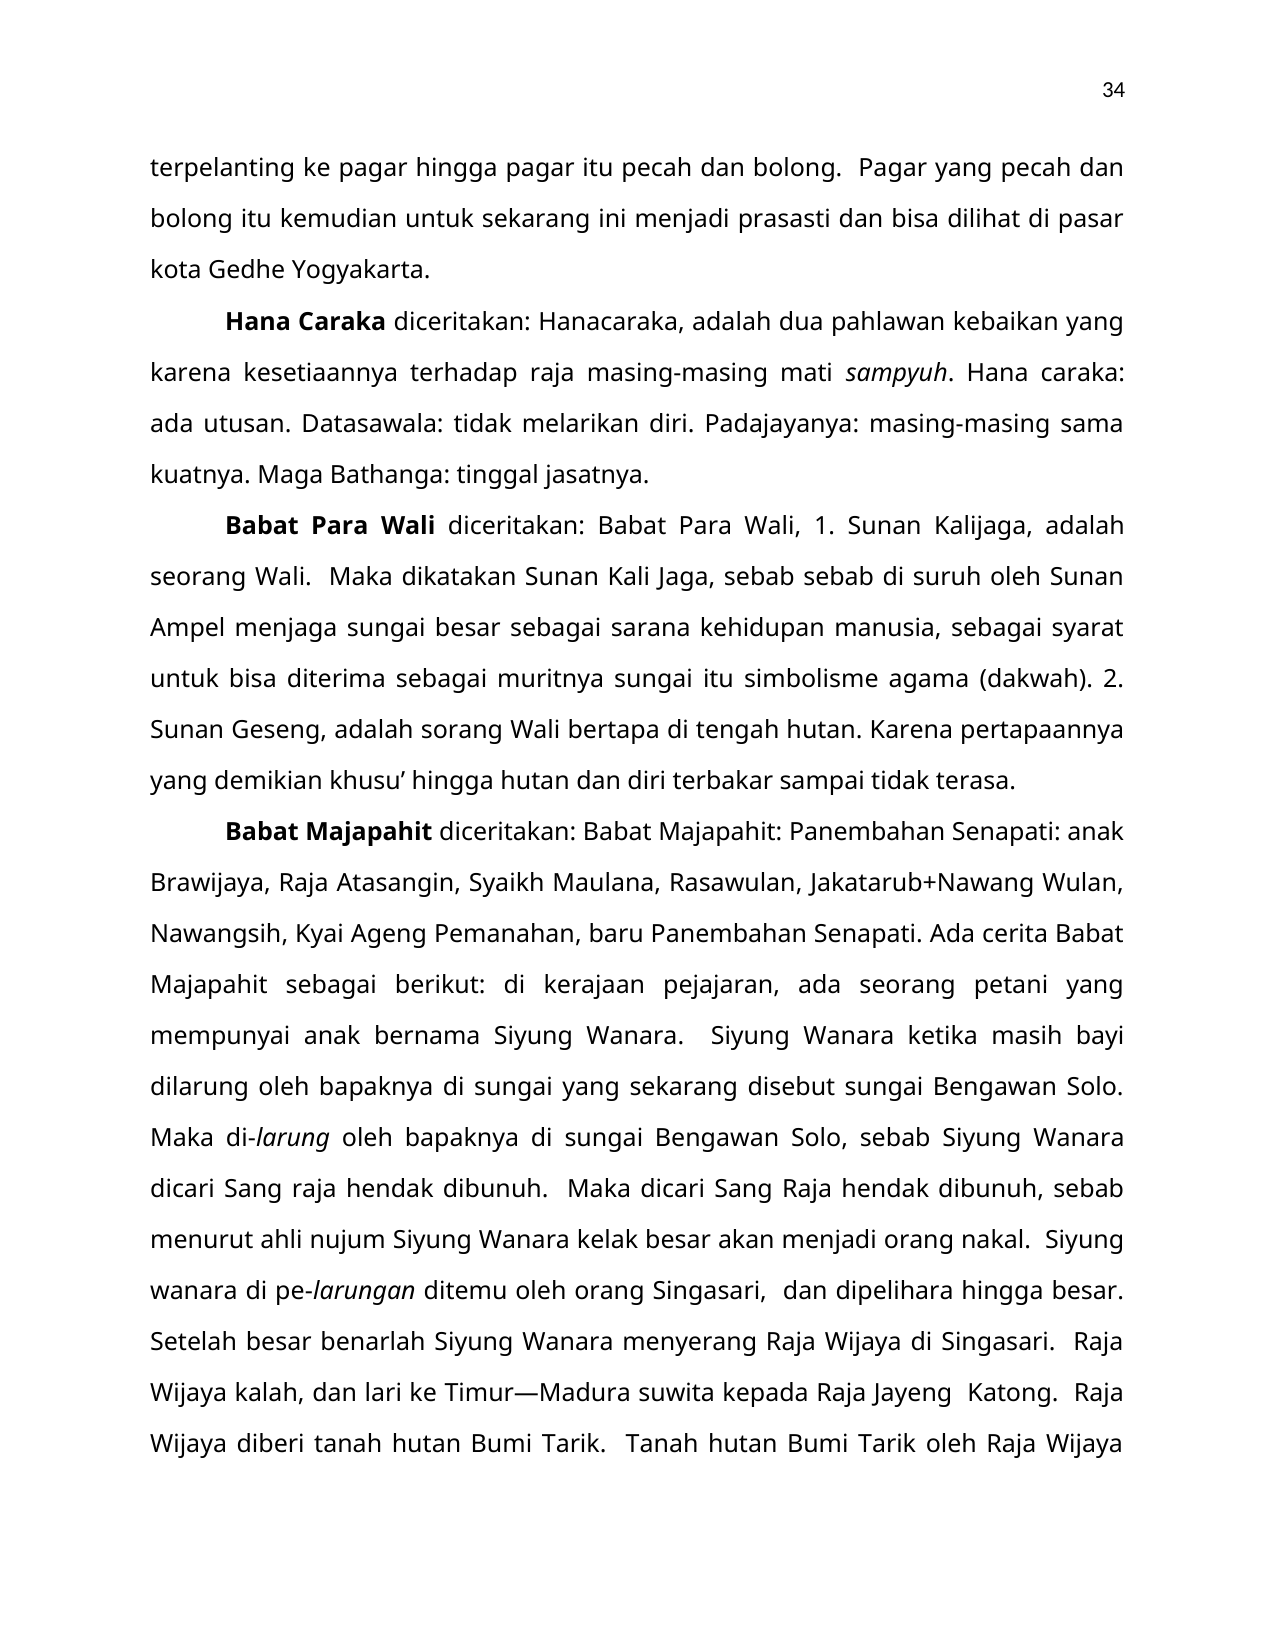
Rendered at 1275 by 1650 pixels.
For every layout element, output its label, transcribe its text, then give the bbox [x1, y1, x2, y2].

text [150, 813, 1125, 1460]
text Hana Caraka diceritakan: Hanacaraka, adalah dua pahlawan kebaikan yang karena kesetiaannya terhadap raja masing-masing mati sampyuh. Hana caraka: ada utusan. Datasawala: tidak melarikan diri. Padajayanya: masing-masing sama kuatnya. Maga Bathanga: tinggal jasatnya. [150, 303, 1125, 490]
text Babat Para Wali diceritakan: Babat Para Wali, 1. Sunan Kalijaga, adalah seorang Wali. Maka dikatakan Sunan Kali Jaga, sebab sebab di suruh oleh Sunan Ampel menjaga sungai besar sebagai sarana kehidupan manusia, sebagai syarat untuk bisa diterima sebagai muritnya sungai itu simbolisme agama (dakwah). 2. Sunan Geseng, adalah sorang Wali bertapa di tengah hutan. Karena pertapaannya yang demikian khusu’ hingga hutan dan diri terbakar sampai tidak terasa. [150, 507, 1125, 797]
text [150, 150, 1125, 286]
